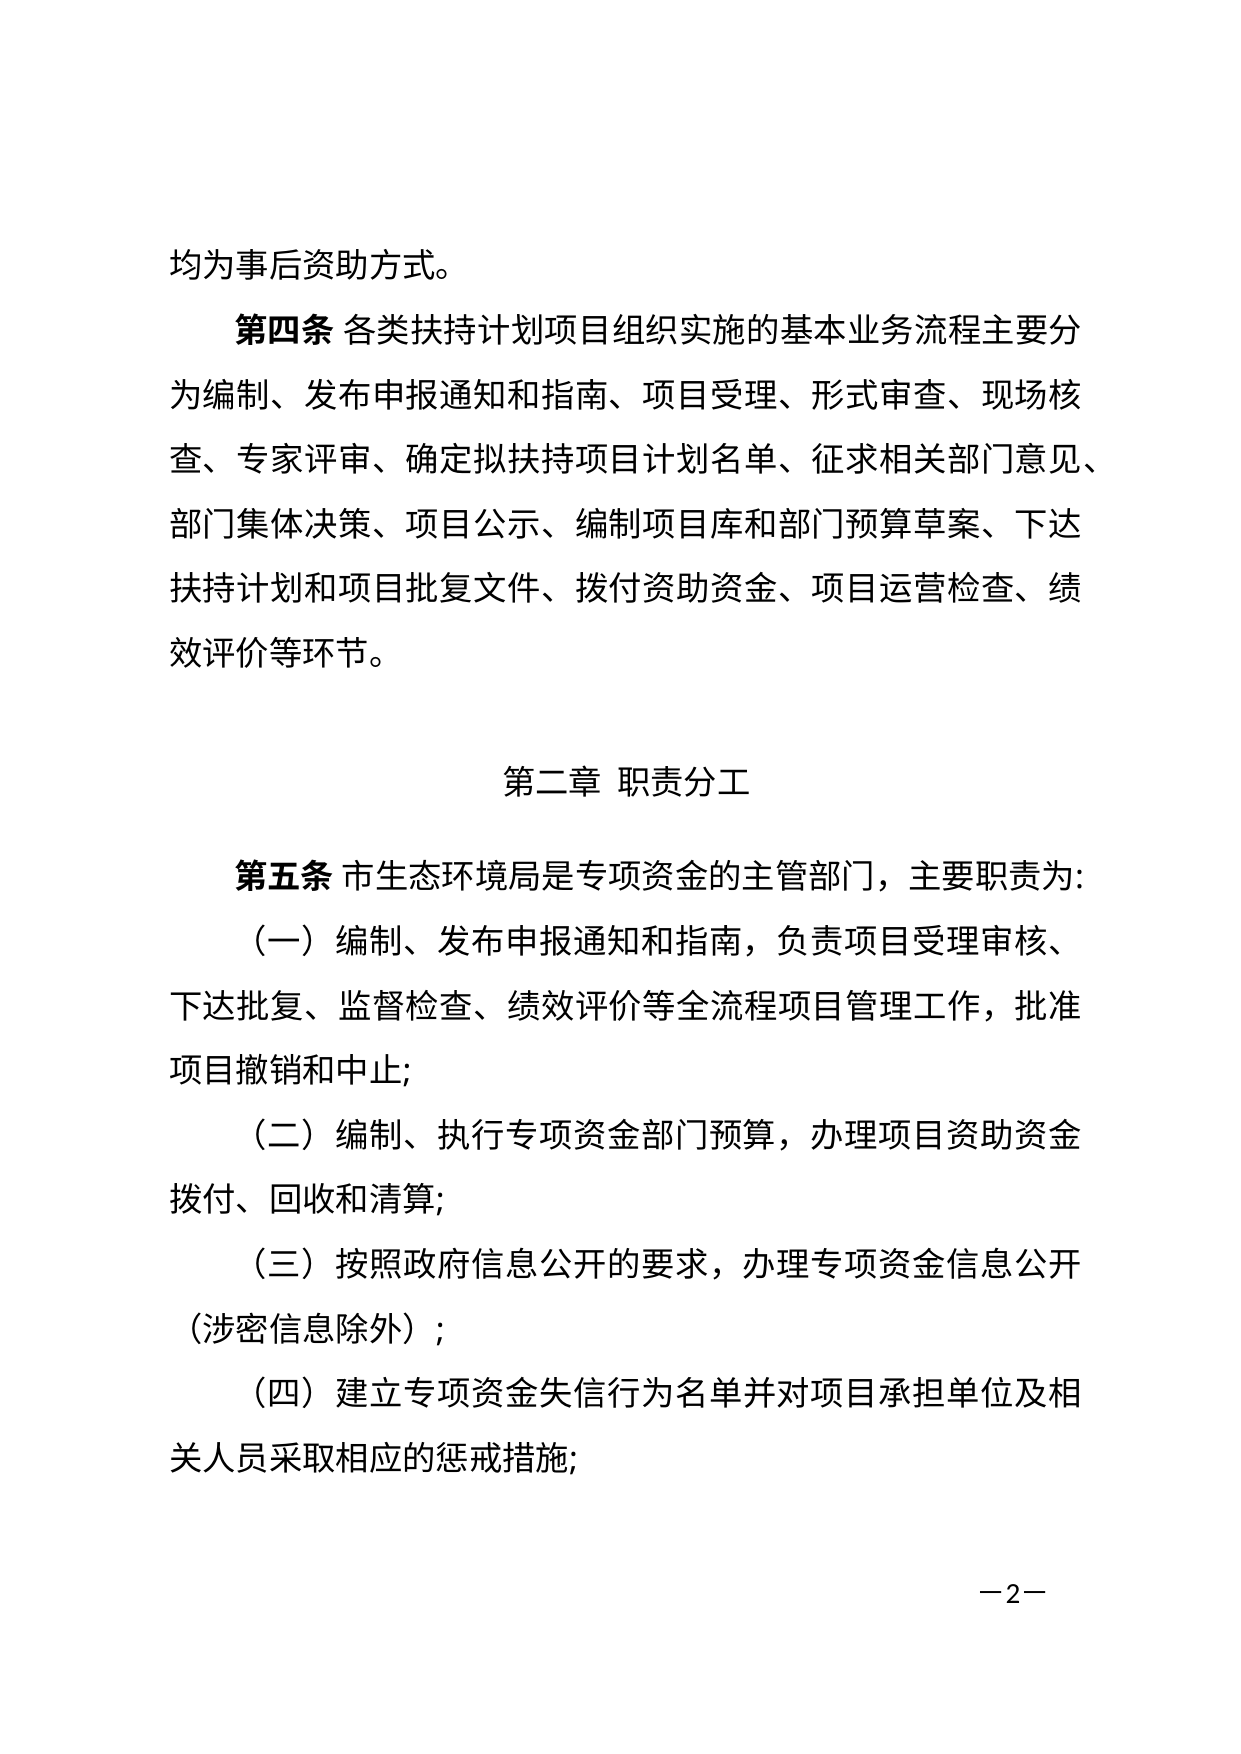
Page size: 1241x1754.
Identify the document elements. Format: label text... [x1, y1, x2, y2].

text （二）编制、执行专项资金部门预算，办理项目资助资金拨付、回收和清算; [169, 1096, 1083, 1225]
text （一）编制、发布申报通知和指南，负责项目受理审核、下达批复、监督检查、绩效评价等全流程项目管理工作，批准项目撤销和中止; [169, 902, 1083, 1096]
text （三）按照政府信息公开的要求，办理专项资金信息公开（涉密信息除外）; [169, 1225, 1083, 1354]
text 第四条 各类扶持计划项目组织实施的基本业务流程主要分为编制、发布申报通知和指南、项目受理、形式审查、现场核查、专家评审、确定拟扶持项目计划名单、征求相关部门意见、部门集体决策、项目公示、编制项目库和部门预算草案、下达扶持计划和项目批复文件、拨付资助资金、项目运营检查、绩效评价等环节。 [169, 291, 1083, 678]
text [169, 226, 1083, 291]
text 第二章 职责分工 [169, 743, 1083, 807]
text （四）建立专项资金失信行为名单并对项目承担单位及相关人员采取相应的惩戒措施; [169, 1354, 1083, 1483]
text 第五条 市生态环境局是专项资金的主管部门，主要职责为: [169, 837, 1083, 902]
